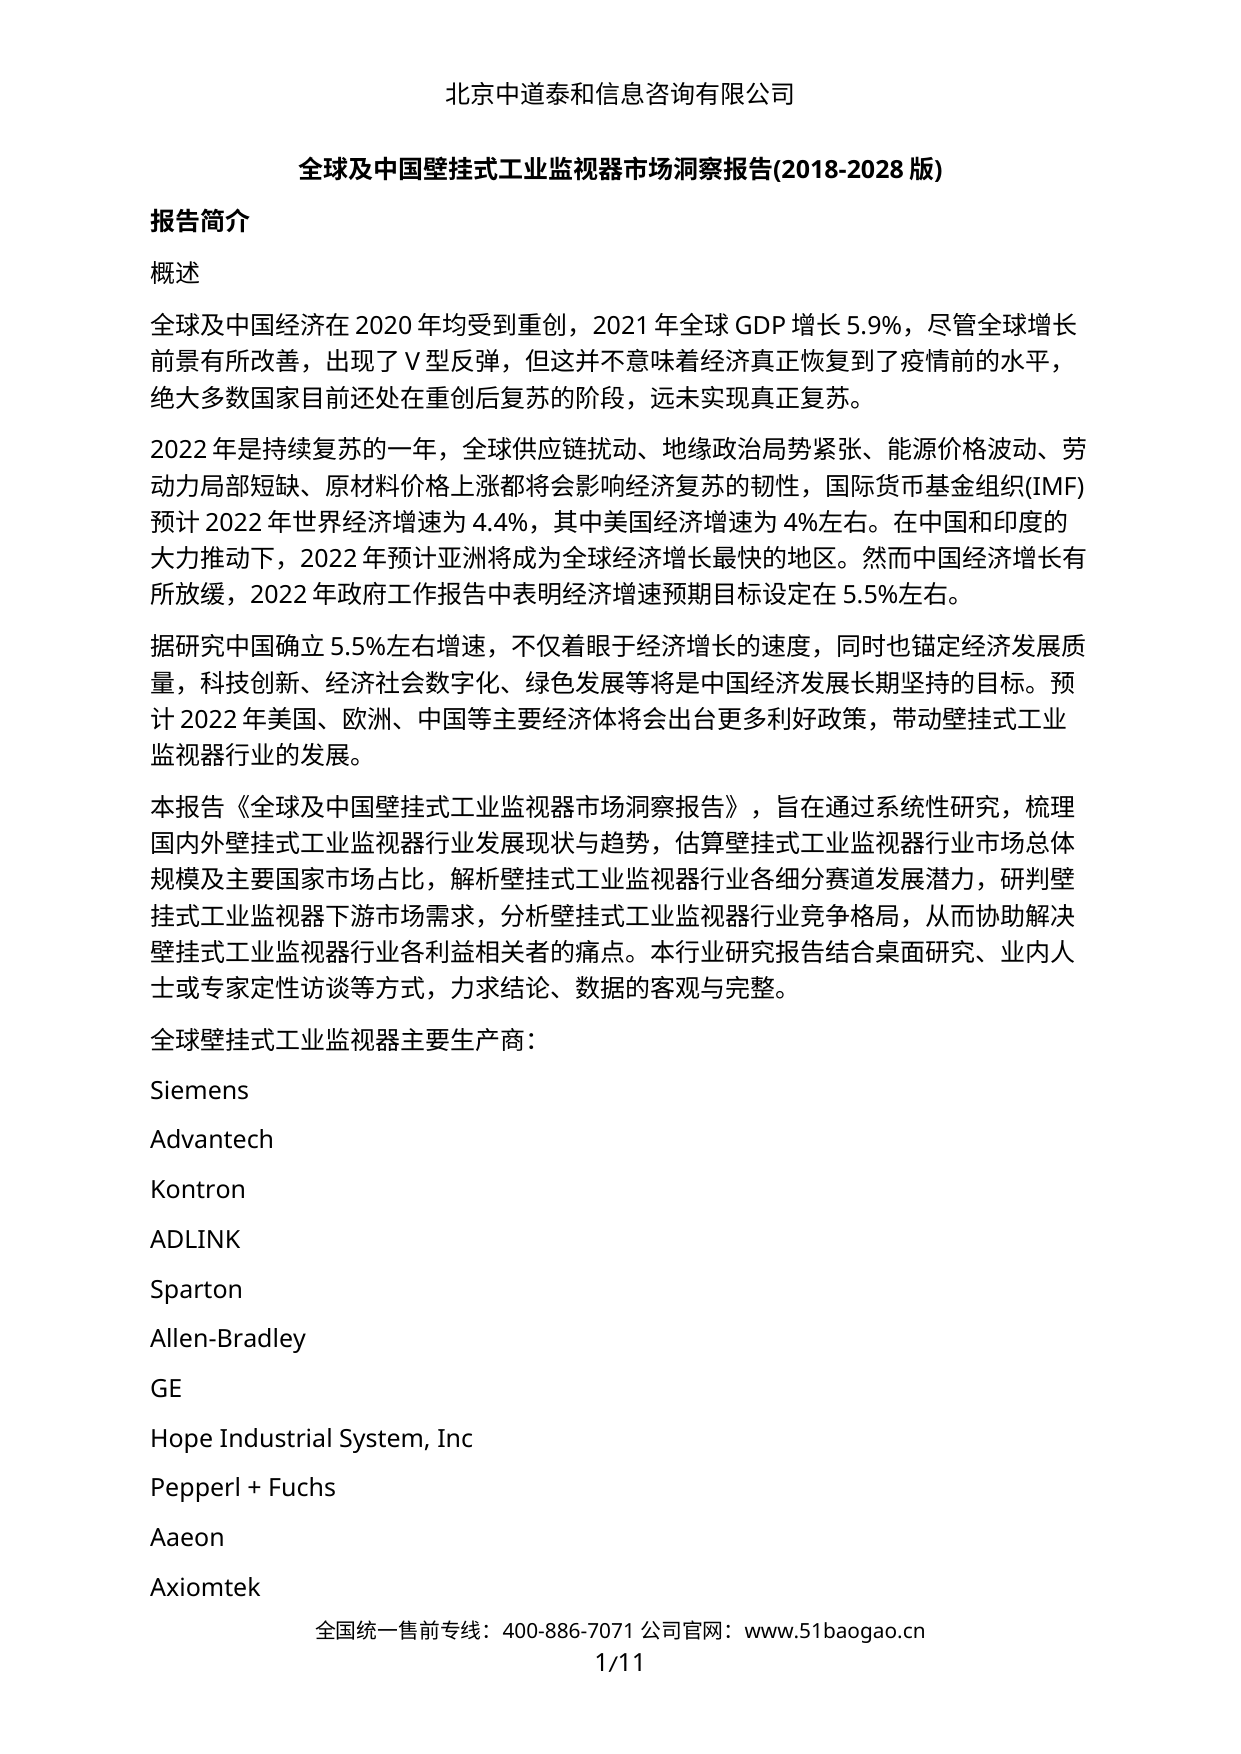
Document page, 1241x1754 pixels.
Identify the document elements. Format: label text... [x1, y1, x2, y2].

text 报告简介 [150, 202, 1090, 238]
text Axiomtek [150, 1569, 1090, 1603]
text 全球及中国经济在2020年均受到重创，2021年全球GDP增长5.9%，尽管全球增长前景有所改善，出现了V型反弹，但这并不意味着经济真正恢复到了疫情前的水平，绝大多数国家目前还处在重创后复苏的阶段，远未实现真正复苏。 [150, 306, 1090, 414]
text Hope Industrial System, Inc [150, 1420, 1090, 1454]
text 全球及中国壁挂式工业监视器市场洞察报告(2018-2028版) [150, 150, 1090, 186]
text Siemens [150, 1072, 1090, 1107]
text 据研究中国确立5.5%左右增速，不仅着眼于经济增长的速度，同时也锚定经济发展质量，科技创新、经济社会数字化、绿色发展等将是中国经济发展长期坚持的目标。预计2022年美国、欧洲、中国等主要经济体将会出台更多利好政策，带动壁挂式工业监视器行业的发展。 [150, 627, 1090, 772]
text 全球壁挂式工业监视器主要生产商： [150, 1021, 1090, 1057]
text 概述 [150, 254, 1090, 290]
text Aaeon [150, 1520, 1090, 1554]
text Pepperl + Fuchs [150, 1470, 1090, 1504]
text Allen-Bradley [150, 1321, 1090, 1355]
text 本报告《全球及中国壁挂式工业监视器市场洞察报告》，旨在通过系统性研究，梳理国内外壁挂式工业监视器行业发展现状与趋势，估算壁挂式工业监视器行业市场总体规模及主要国家市场占比，解析壁挂式工业监视器行业各细分赛道发展潜力，研判壁挂式工业监视器下游市场需求，分析壁挂式工业监视器行业竞争格局，从而协助解决壁挂式工业监视器行业各利益相关者的痛点。本行业研究报告结合桌面研究、业内人士或专家定性访谈等方式，力求结论、数据的客观与完整。 [150, 787, 1090, 1005]
text Advantech [150, 1122, 1090, 1156]
text GE [150, 1371, 1090, 1405]
text Sparton [150, 1271, 1090, 1305]
text Kontron [150, 1172, 1090, 1206]
text ADLINK [150, 1222, 1090, 1256]
text 2022年是持续复苏的一年，全球供应链扰动、地缘政治局势紧张、能源价格波动、劳动力局部短缺、原材料价格上涨都将会影响经济复苏的韧性，国际货币基金组织(IMF)预计2022年世界经济增速为4.4%，其中美国经济增速为4%左右。在中国和印度的大力推动下，2022年预计亚洲将成为全球经济增长最快的地区。然而中国经济增长有所放缓，2022年政府工作报告中表明经济增速预期目标设定在5.5%左右。 [150, 430, 1090, 611]
